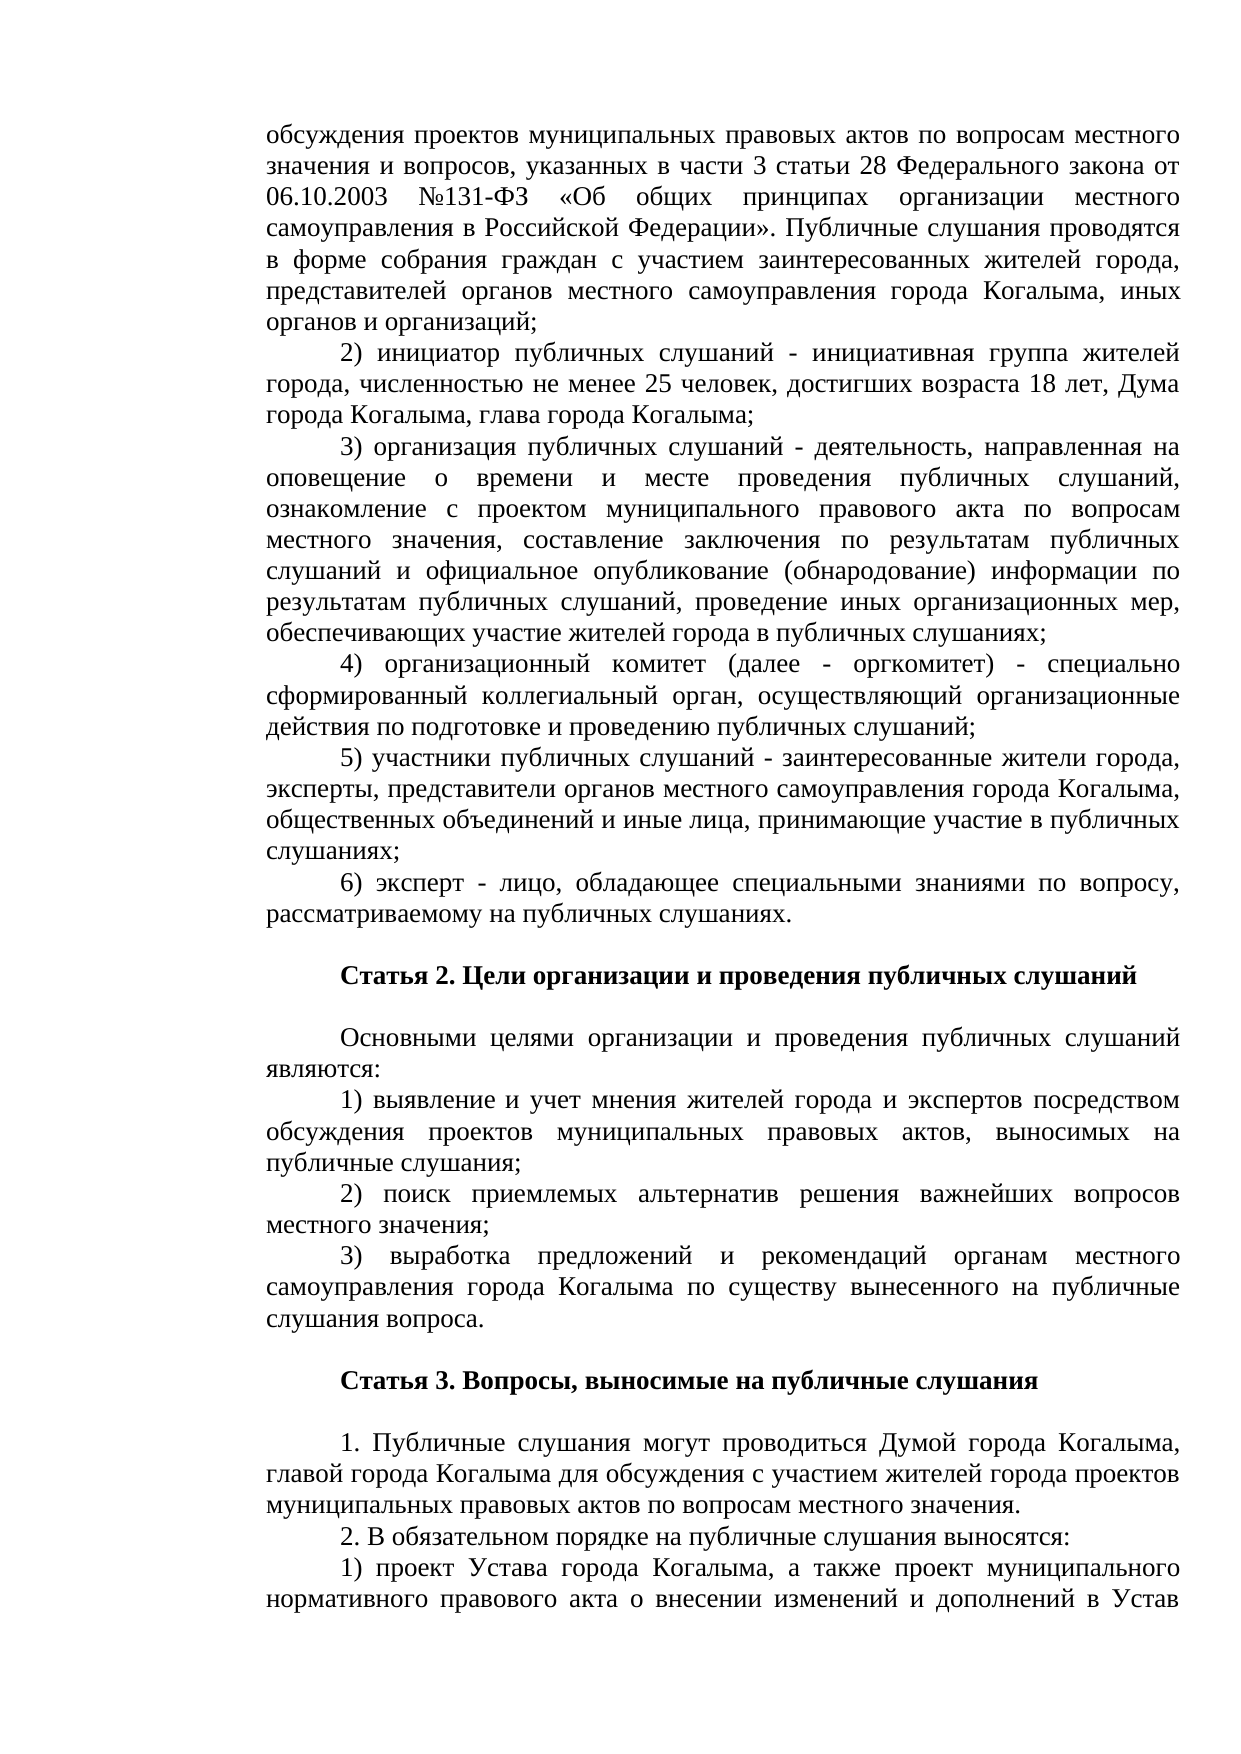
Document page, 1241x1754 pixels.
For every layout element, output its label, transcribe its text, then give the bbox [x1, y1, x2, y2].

text 6) эксперт - лицо, обладающее специальными знаниями по вопросу, рассматриваемому на публичных слушаниях. [266, 866, 1181, 928]
text 3) организация публичных слушаний - деятельность, направленная на оповещение о времени и месте проведения публичных слушаний, ознакомление с проектом муниципального правового акта по вопросам местного значения, составление заключения по результатам публичных слушаний и официальное опубликование (обнародование) информации по результатам публичных слушаний, проведение иных организационных мер, обеспечивающих участие жителей города в публичных слушаниях; [266, 429, 1181, 648]
text 1) выявление и учет мнения жителей города и экспертов посредством обсуждения проектов муниципальных правовых актов, выносимых на публичные слушания; [266, 1084, 1181, 1177]
text 4) организационный комитет (далее - оргкомитет) - специально сформированный коллегиальный орган, осуществляющий организационные действия по подготовке и проведению публичных слушаний; [266, 648, 1181, 741]
text 2. В обязательном порядке на публичные слушания выносятся: [266, 1520, 1181, 1551]
text 5) участники публичных слушаний - заинтересованные жители города, эксперты, представители органов местного самоуправления города Когалыма, общественных объединений и иные лица, принимающие участие в публичных слушаниях; [266, 741, 1181, 866]
text 3) выработка предложений и рекомендаций органам местного самоуправления города Когалыма по существу вынесенного на публичные слушания вопроса. [266, 1239, 1181, 1333]
text 2) инициатор публичных слушаний - инициативная группа жителей города, численностью не менее 25 человек, достигших возраста 18 лет, Дума города Когалыма, глава города Когалыма; [266, 336, 1181, 429]
text 2) поиск приемлемых альтернатив решения важнейших вопросов местного значения; [266, 1177, 1181, 1239]
text Статья 2. Цели организации и проведения публичных слушаний [266, 959, 1181, 990]
text Статья 3. Вопросы, выносимые на публичные слушания [266, 1364, 1181, 1395]
text Основными целями организации и проведения публичных слушаний являются: [266, 1021, 1181, 1084]
text 1. Публичные слушания могут проводиться Думой города Когалыма, главой города Когалыма для обсуждения с участием жителей города проектов муниципальных правовых актов по вопросам местного значения. [266, 1426, 1181, 1520]
